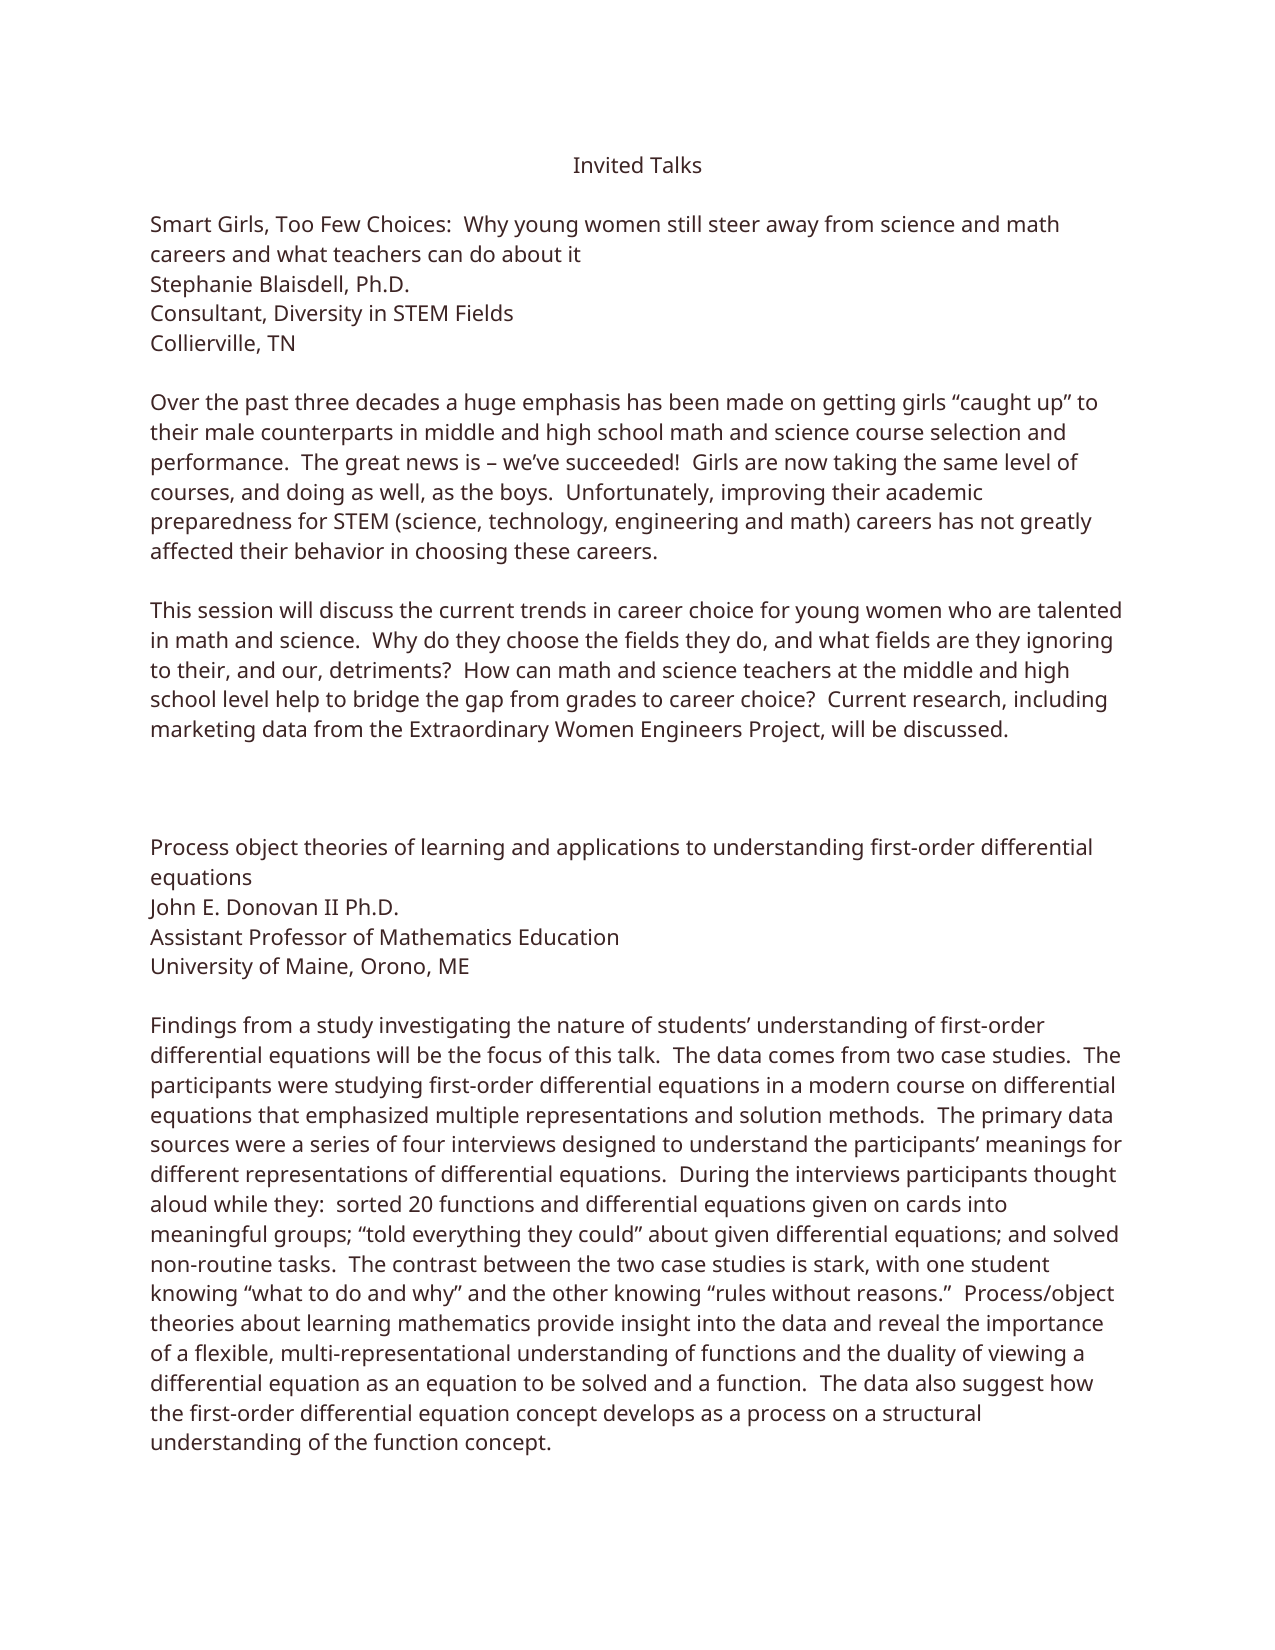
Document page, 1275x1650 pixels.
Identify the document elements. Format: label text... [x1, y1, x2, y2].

text Findings from a study investigating the nature of students’ understanding of first-order differential equations will be the focus of this talk. The data comes from two case studies. The participants were studying first-order differential equations in a modern course on differential equations that emphasized multiple representations and solution methods. The primary data sources were a series of four interviews designed to understand the participants’ meanings for different representations of differential equations. During the interviews participants thought aloud while they: sorted 20 functions and differential equations given on cards into meaningful groups; “told everything they could” about given differential equations; and solved non-routine tasks. The contrast between the two case studies is stark, with one student knowing “what to do and why” and the other knowing “rules without reasons.” Process/object theories about learning mathematics provide insight into the data and reveal the importance of a flexible, multi-representational understanding of functions and the duality of viewing a differential equation as an equation to be solved and a function. The data also suggest how the first-order differential equation concept develops as a process on a structural understanding of the function concept. [150, 1010, 1125, 1457]
text Smart Girls, Too Few Choices: Why young women still steer away from science and math careers and what teachers can do about it Stephanie Blaisdell, Ph.D. Consultant, Diversity in STEM Fields Collierville, TN [150, 209, 1125, 358]
text Over the past three decades a huge emphasis has been made on getting girls “caught up” to their male counterparts in middle and high school math and science course selection and performance. The great news is – we’ve succeeded! Girls are now taking the same level of courses, and doing as well, as the boys. Unfortunately, improving their academic preparedness for STEM (science, technology, engineering and math) careers has not greatly affected their behavior in choosing these careers. [150, 387, 1125, 566]
text Process object theories of learning and applications to understanding first-order differential equations John E. Donovan II Ph.D. Assistant Professor of Mathematics Education University of Maine, Orono, ME [150, 832, 1125, 981]
text Invited Talks [150, 150, 1125, 180]
text This session will discuss the current trends in career choice for young women who are talented in math and science. Why do they choose the fields they do, and what fields are they ignoring to their, and our, detriments? How can math and science teachers at the middle and high school level help to bridge the gap from grades to career choice? Current research, including marketing data from the Extraordinary Women Engineers Project, will be discussed. [150, 595, 1125, 744]
